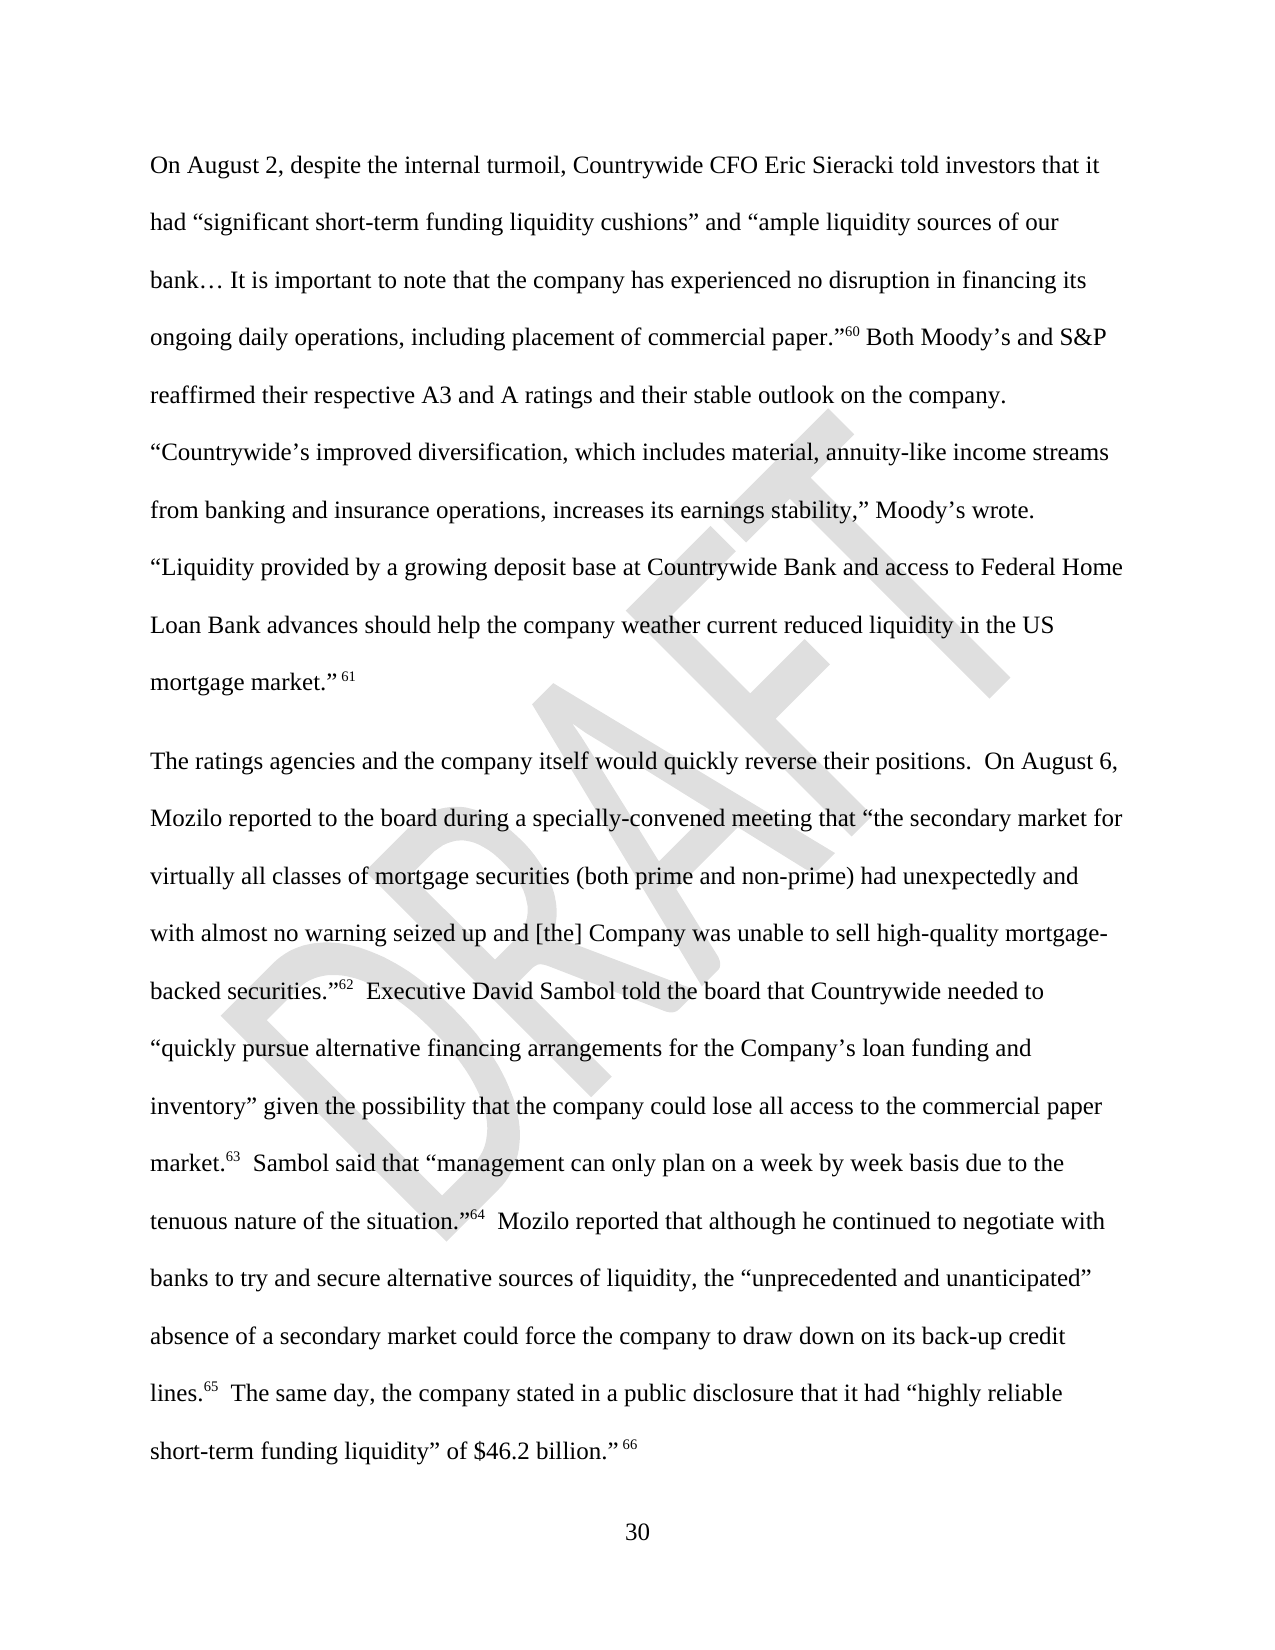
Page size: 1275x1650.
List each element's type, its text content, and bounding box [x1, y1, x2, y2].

text On August 2, despite the internal turmoil, Countrywide CFO Eric Sieracki told investors that it had “significant short-term funding liquidity cushions” and “ample liquidity sources of our bank… It is important to note that the company has experienced no disruption in financing its ongoing daily operations, including placement of commercial paper.” Both Moody’s and S&P reaffirmed their respective A3 and A ratings and their stable outlook on the company. “Countrywide’s improved diversification, which includes material, annuity-like income streams from banking and insurance operations, increases its earnings stability,” Moody’s wrote. “Liquidity provided by a growing deposit base at Countrywide Bank and access to Federal Home Loan Bank advances should help the company weather current reduced liquidity in the US mortgage market.” [150, 150, 1125, 696]
text The ratings agencies and the company itself would quickly reverse their positions. On August 6, Mozilo reported to the board during a specially-convened meeting that “the secondary market for virtually all classes of mortgage securities (both prime and non-prime) had unexpectedly and with almost no warning seized up and [the] Company was unable to sell high-quality mortgage-backed securities.” Executive David Sambol told the board that Countrywide needed to “quickly pursue alternative financing arrangements for the Company’s loan funding and inventory” given the possibility that the company could lose all access to the commercial paper market. Sambol said that “management can only plan on a week by week basis due to the tenuous nature of the situation.” Mozilo reported that although he continued to negotiate with banks to try and secure alternative sources of liquidity, the “unprecedented and unanticipated” absence of a secondary market could force the company to draw down on its back-up credit lines. The same day, the company stated in a public disclosure that it had “highly reliable short-term funding liquidity” of $46.2 billion.” [150, 746, 1125, 1464]
